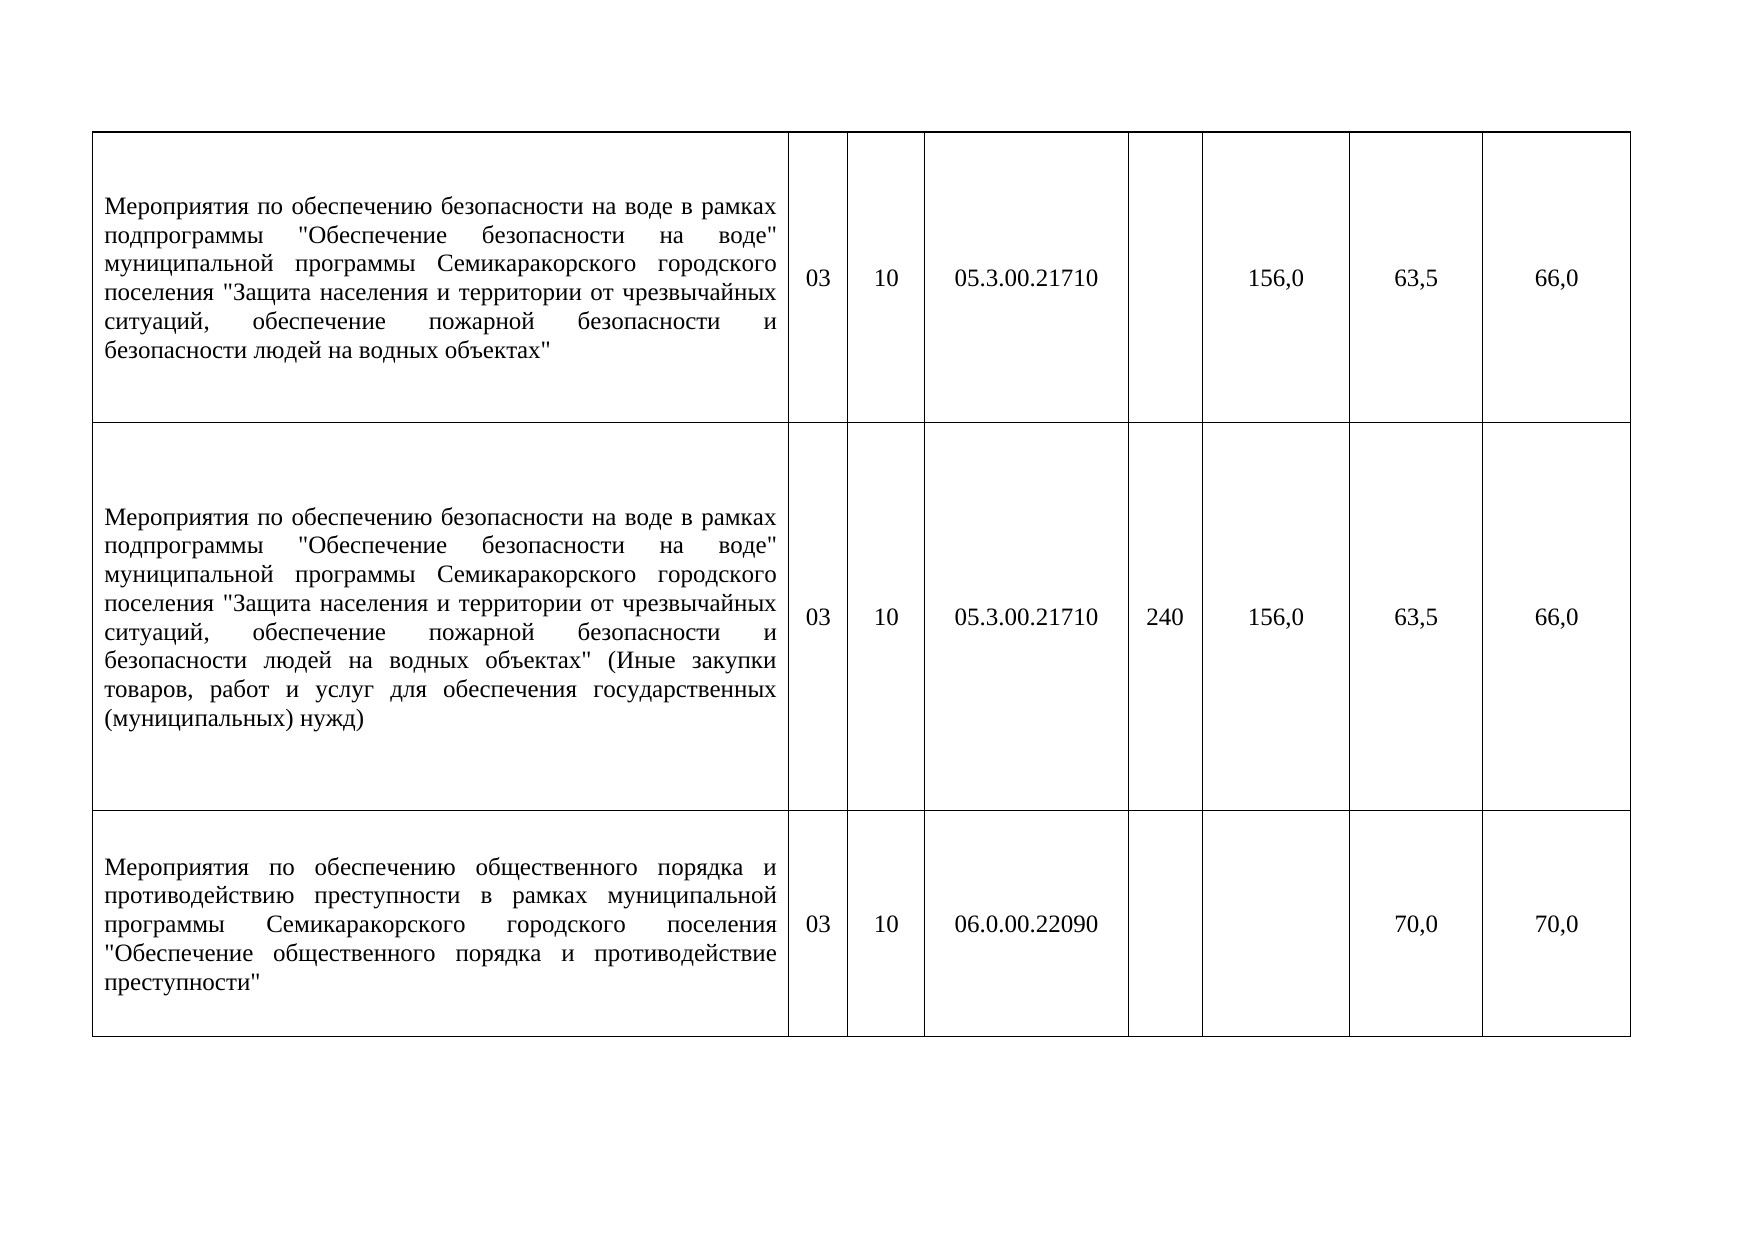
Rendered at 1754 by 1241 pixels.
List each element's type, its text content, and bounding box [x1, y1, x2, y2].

table_cell [1129, 133, 1202, 422]
table_cell Мероприятия по обеспечению безопасности на воде в рамках подпрограммы "Обеспечение безопасности на воде" муниципальной программы Семикаракорского городского поселения "Защита населения и территории от чрезвычайных ситуаций, обеспечение пожарной безопасности и безопасности людей на водных объектах" (Иные закупки товаров, работ и услуг для обеспечения государственных (муниципальных) нужд) [93, 423, 788, 810]
table_cell 156,0 [1203, 133, 1349, 422]
table_cell [1129, 811, 1202, 1036]
table_cell 240 [1129, 423, 1202, 810]
table_cell 03 [789, 811, 847, 1036]
table_cell 10 [848, 811, 924, 1036]
table_cell 66,0 [1483, 423, 1630, 810]
table_cell 63,5 [1350, 133, 1482, 422]
table_cell 06.0.00.22090 [925, 811, 1128, 1036]
table_cell 10 [848, 423, 924, 810]
table_cell 70,0 [1483, 811, 1630, 1036]
table_cell 03 [789, 133, 847, 422]
table_cell 156,0 [1203, 423, 1349, 810]
table_cell 03 [789, 423, 847, 810]
table_cell Мероприятия по обеспечению безопасности на воде в рамках подпрограммы "Обеспечение безопасности на воде" муниципальной программы Семикаракорского городского поселения "Защита населения и территории от чрезвычайных ситуаций, обеспечение пожарной безопасности и безопасности людей на водных объектах" [93, 133, 788, 422]
table_cell 66,0 [1483, 133, 1630, 422]
table_cell Мероприятия по обеспечению общественного порядка и противодействию преступности в рамках муниципальной программы Семикаракорского городского поселения "Обеспечение общественного порядка и противодействие преступности" [93, 811, 788, 1036]
table_cell 05.3.00.21710 [925, 423, 1128, 810]
table_cell 63,5 [1350, 423, 1482, 810]
table_cell 05.3.00.21710 [925, 133, 1128, 422]
table_cell 70,0 [1350, 811, 1482, 1036]
table_cell 10 [848, 133, 924, 422]
table_cell [1203, 811, 1349, 1036]
